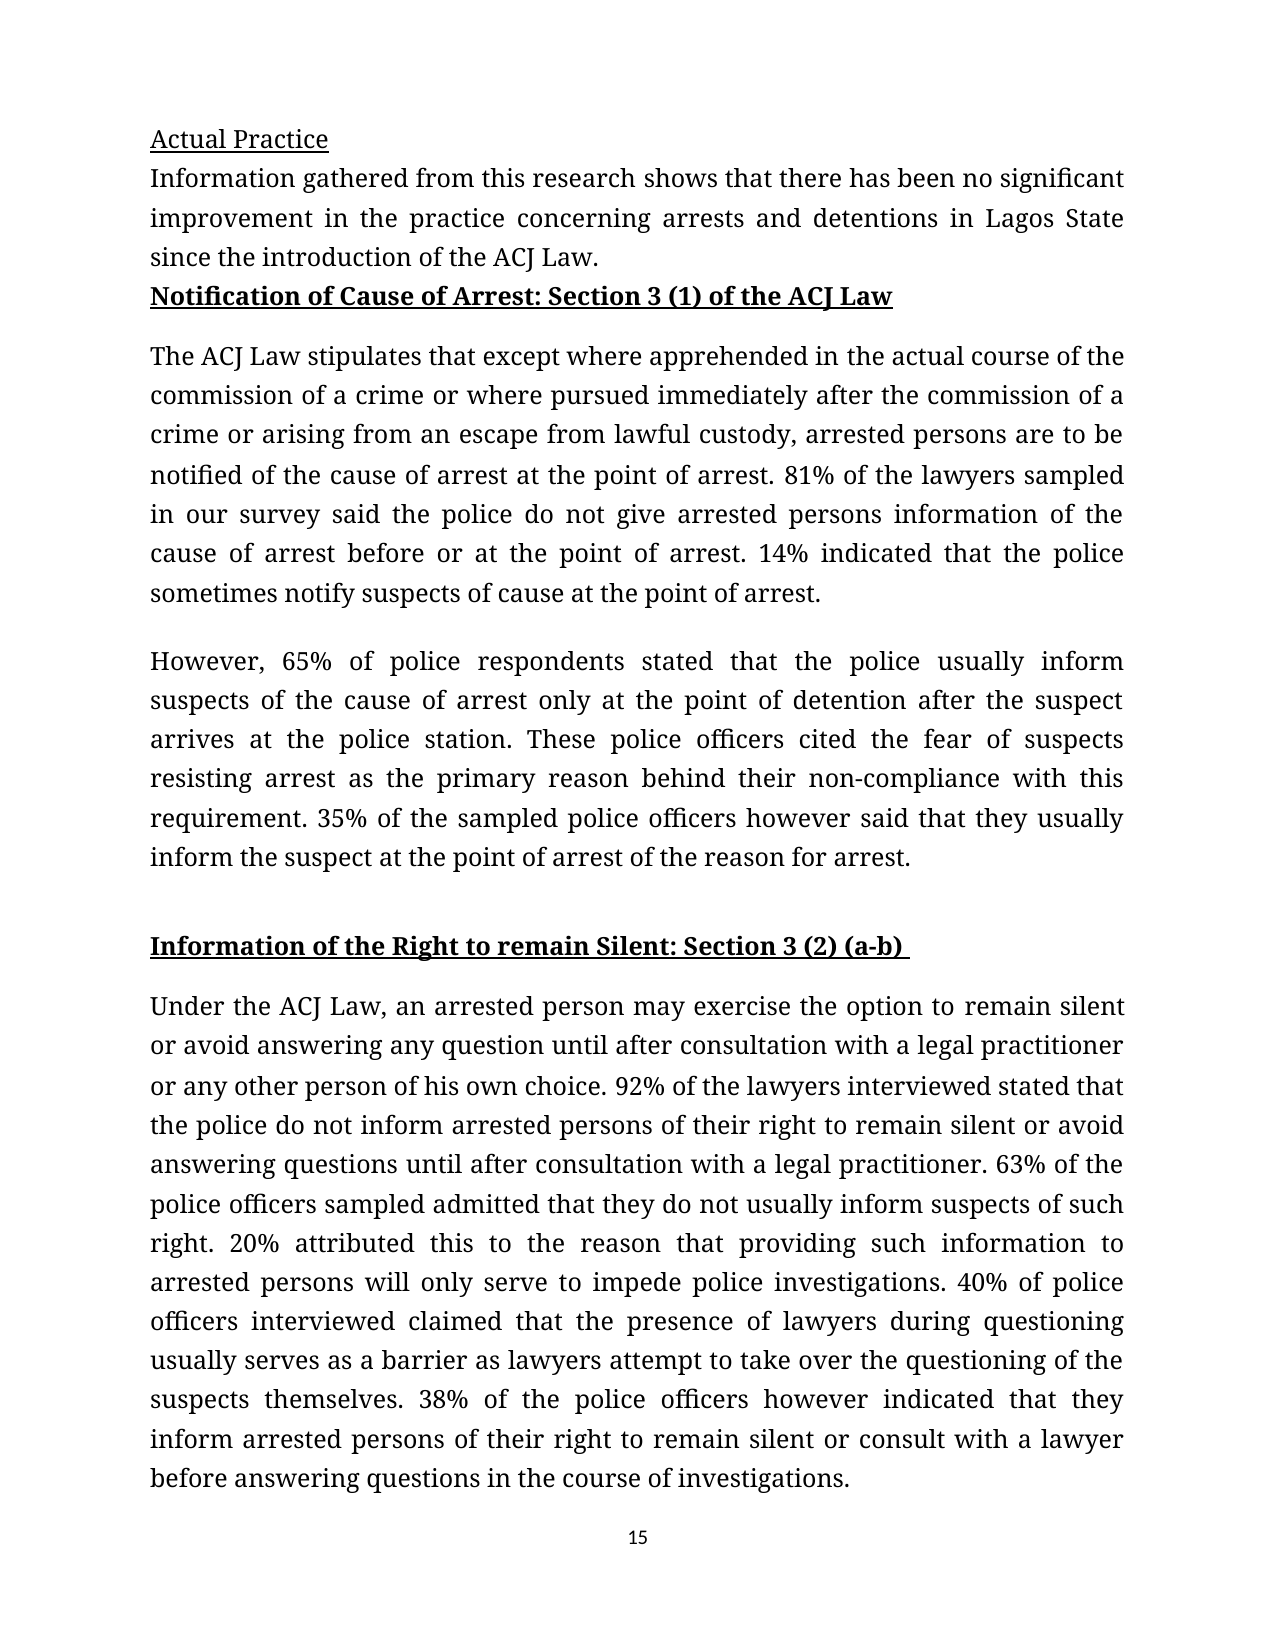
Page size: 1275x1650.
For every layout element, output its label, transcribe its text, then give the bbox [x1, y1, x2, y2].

text However, 65% of police respondents stated that the police usually inform suspects of the cause of arrest only at the point of detention after the suspect arrives at the police station. These police officers cited the fear of suspects resisting arrest as the primary reason behind their non-compliance with this requirement. 35% of the sampled police officers however said that they usually inform the suspect at the point of arrest of the reason for arrest. [150, 644, 1125, 873]
text Actual Practice [150, 122, 1125, 156]
text Information gathered from this research shows that there has been no significant improvement in the practice concerning arrests and detentions in Lagos State since the introduction of the ACJ Law. [150, 161, 1125, 273]
text Information of the Right to remain Silent: Section 3 (2) (a-b) [150, 929, 1125, 963]
text Under the ACJ Law, an arrested person may exercise the option to remain silent or avoid answering any question until after consultation with a legal practitioner or any other person of his own choice. 92% of the lawyers interviewed stated that the police do not inform arrested persons of their right to remain silent or avoid answering questions until after consultation with a legal practitioner. 63% of the police officers sampled admitted that they do not usually inform suspects of such right. 20% attributed this to the reason that providing such information to arrested persons will only serve to impede police investigations. 40% of police officers interviewed claimed that the presence of lawyers during questioning usually serves as a barrier as lawyers attempt to take over the questioning of the suspects themselves. 38% of the police officers however indicated that they inform arrested persons of their right to remain silent or consult with a lawyer before answering questions in the course of investigations. [150, 989, 1125, 1494]
text The ACJ Law stipulates that except where apprehended in the actual course of the commission of a crime or where pursued immediately after the commission of a crime or arising from an escape from lawful custody, arrested persons are to be notified of the cause of arrest at the point of arrest. 81% of the lawyers sampled in our survey said the police do not give arrested persons information of the cause of arrest before or at the point of arrest. 14% indicated that the police sometimes notify suspects of cause at the point of arrest. [150, 338, 1125, 609]
text Notification of Cause of Arrest: Section 3 (1) of the ACJ Law [150, 278, 1125, 313]
